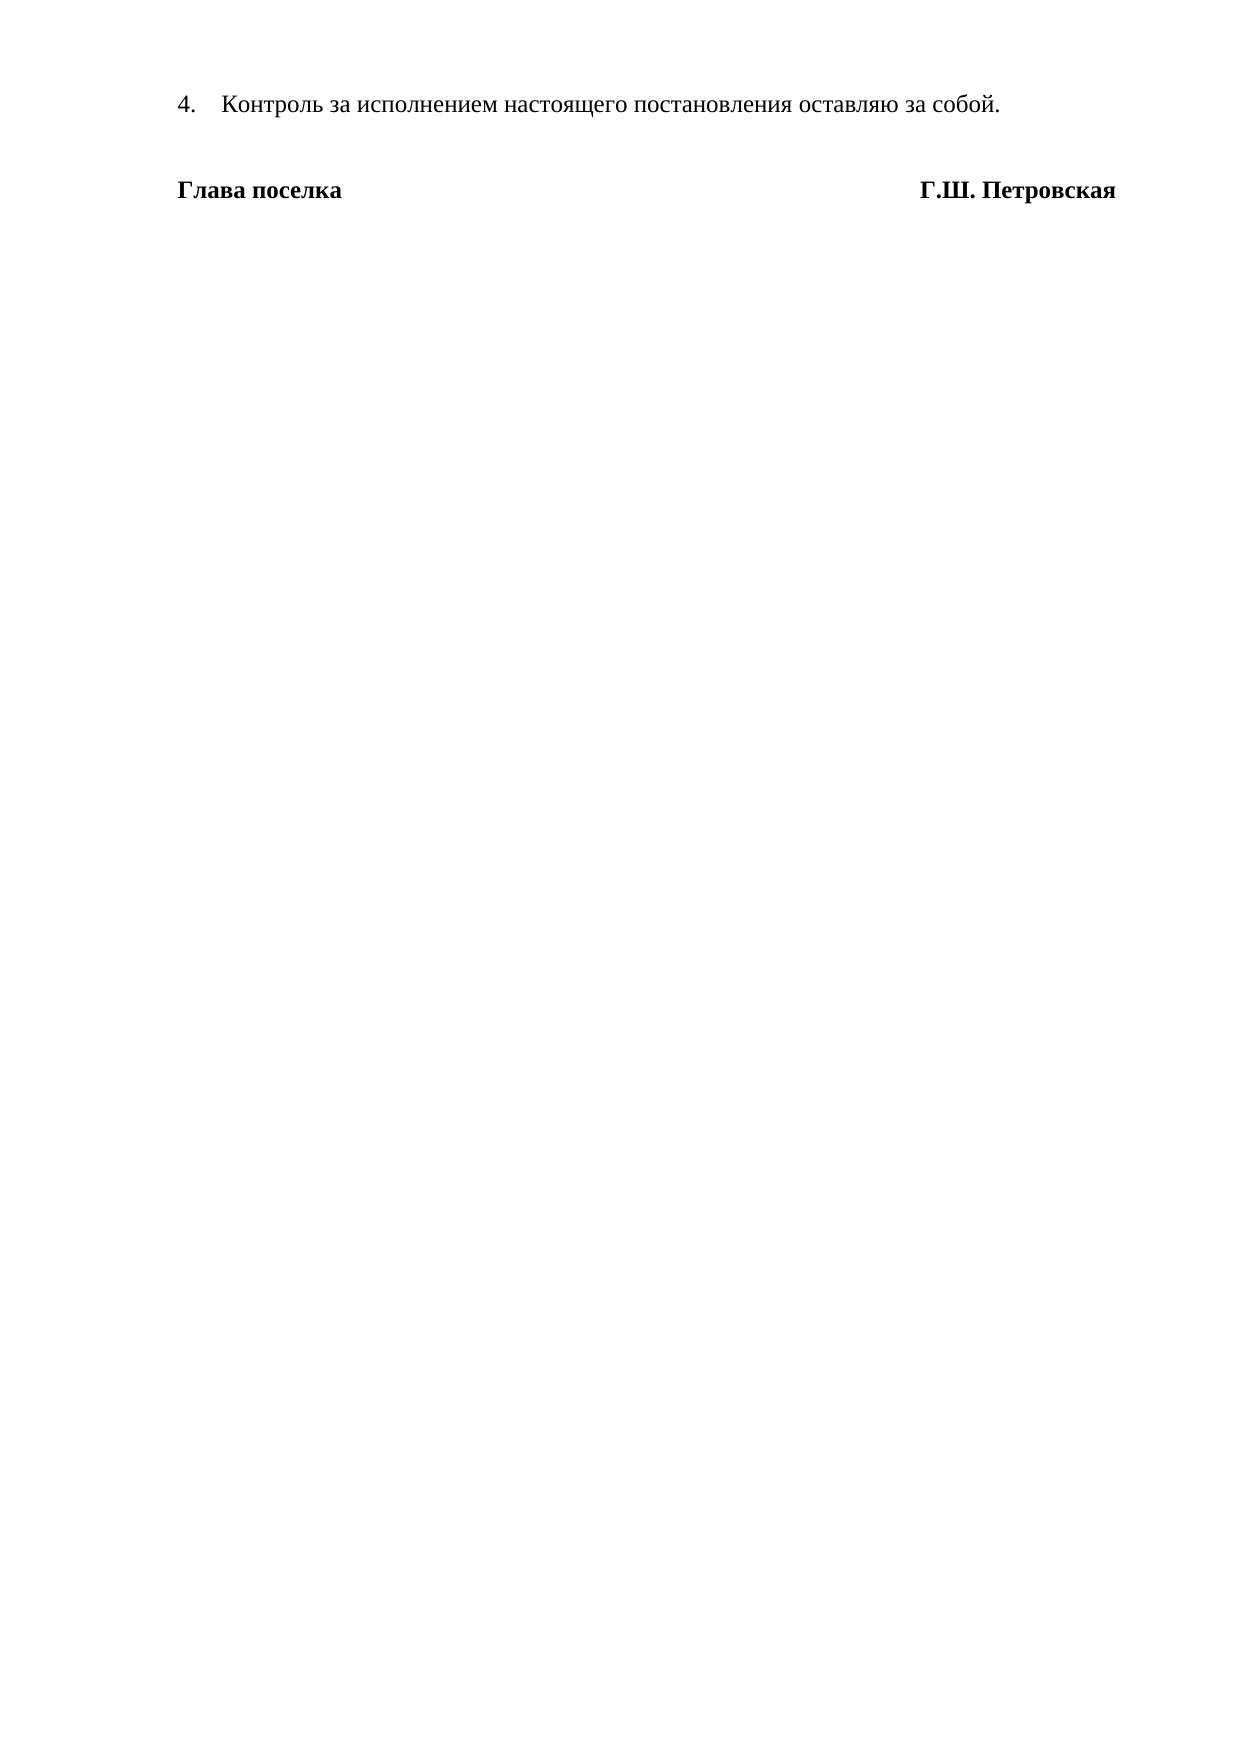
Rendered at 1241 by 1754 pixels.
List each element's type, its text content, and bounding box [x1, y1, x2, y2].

text 4. Контроль за исполнением настоящего постановления оставляю за собой. [118, 89, 1122, 117]
text Глава поселка Г.Ш. Петровская [177, 175, 1122, 204]
